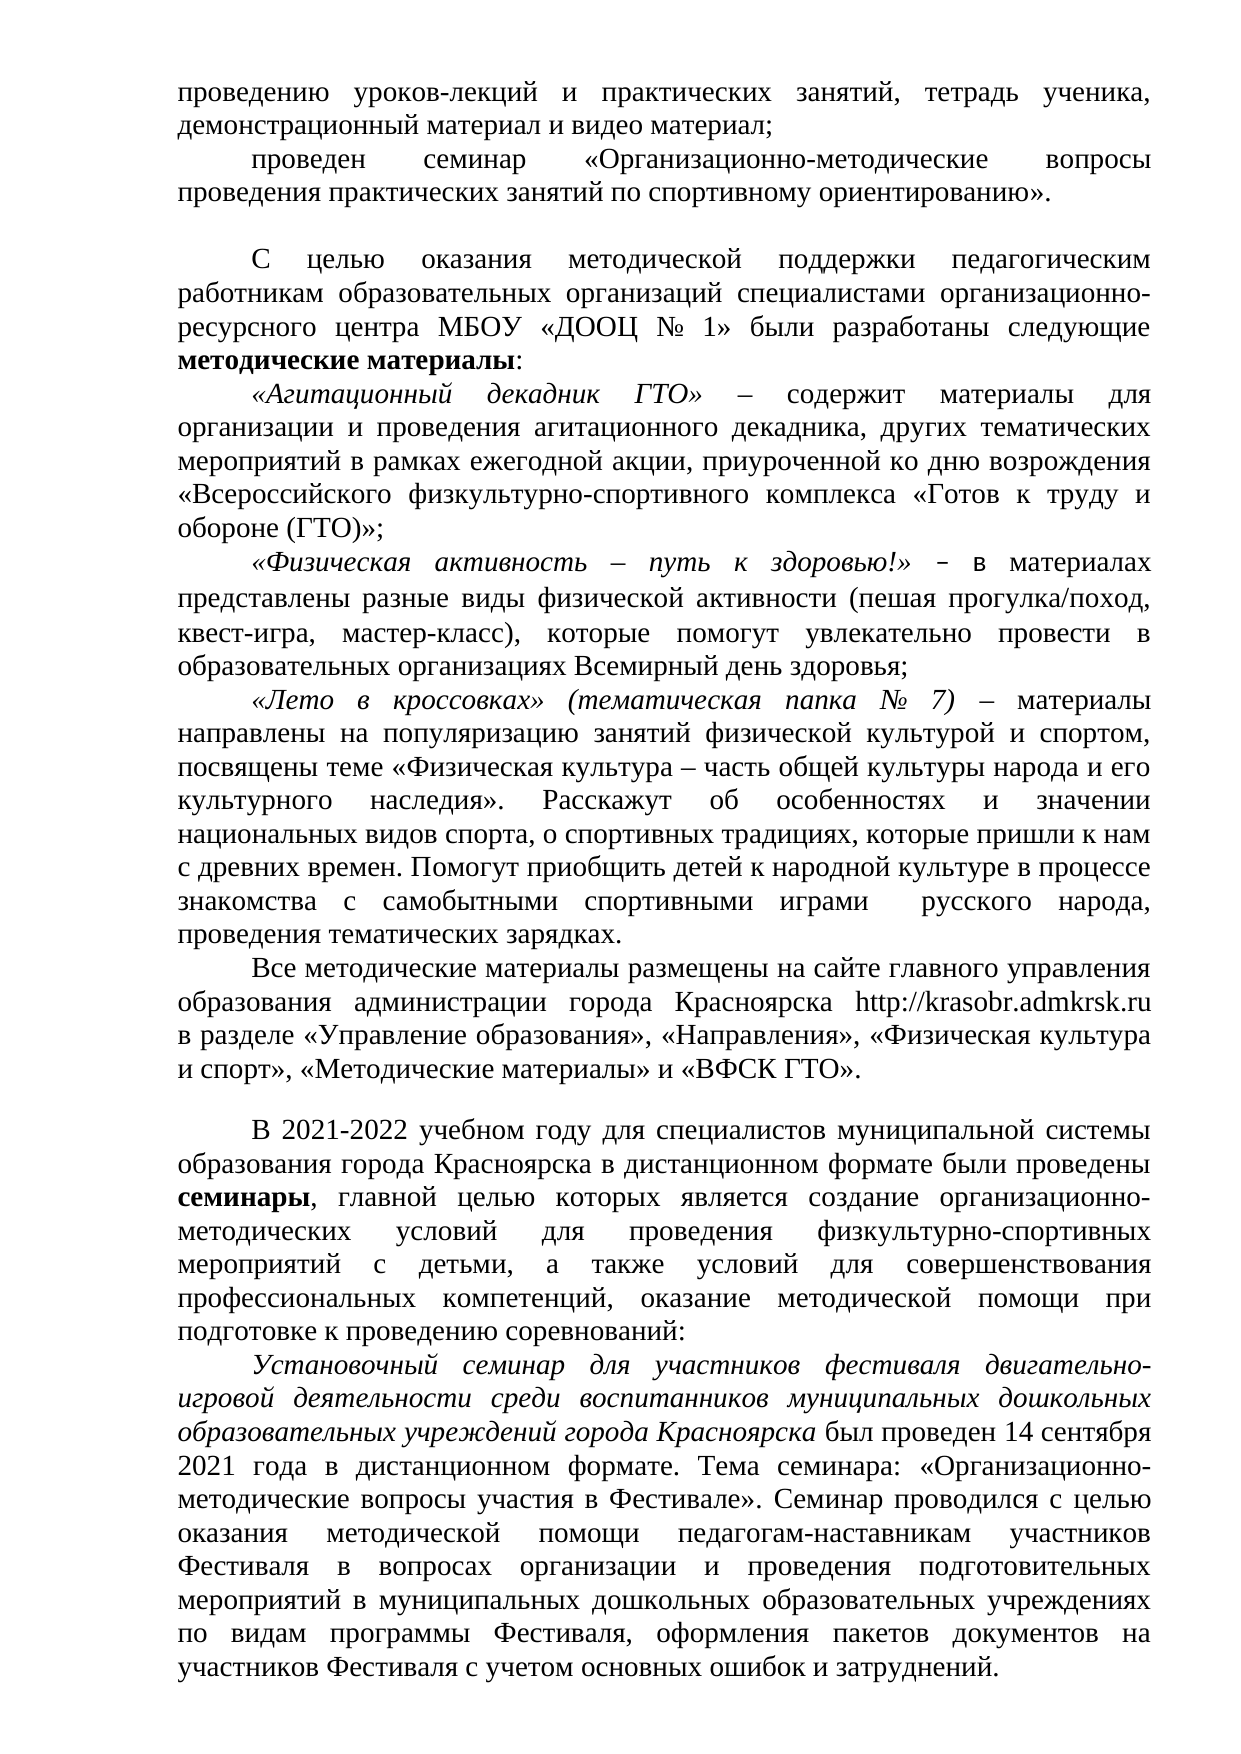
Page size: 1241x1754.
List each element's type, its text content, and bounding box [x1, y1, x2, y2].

text Установочный семинар для участников фестиваля двигательно-игровой деятельности среди воспитанников муниципальных дошкольных образовательных учреждений города Красноярска был проведен 14 сентября 2021 года в дистанционном формате. Тема семинара: «Организационно-методические вопросы участия в Фестивале». Семинар проводился с целью оказания методической помощи педагогам-наставникам участников Фестиваля в вопросах организации и проведения подготовительных мероприятий в муниципальных дошкольных образовательных учреждениях по видам программы Фестиваля, оформления пакетов документов на участников Фестиваля с учетом основных ошибок и затруднений. [177, 1347, 1152, 1682]
text С целью оказания методической поддержки педагогическим работникам образовательных организаций специалистами организационно-ресурсного центра МБОУ «ДООЦ № 1» были разработаны следующие методические материалы: [177, 242, 1152, 376]
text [177, 74, 1152, 141]
text Все методические материалы размещены на сайте главного управления образования администрации города Красноярска http://krasobr.admkrsk.ru в разделе «Управление образования», «Направления», «Физическая культура и спорт», «Методические материалы» и «ВФСК ГТО». [177, 950, 1152, 1084]
text «Физическая активность – путь к здоровью!» – в материалах представлены разные виды физической активности (пешая прогулка/поход, квест-игра, мастер-класс), которые помогут увлекательно провести в образовательных организациях Всемирный день здоровья; [177, 543, 1152, 682]
text проведен семинар «Организационно-методические вопросы проведения практических занятий по спортивному ориентированию». [177, 141, 1152, 208]
text «Лето в кроссовках» (тематическая папка № 7) – материалы направлены на популяризацию занятий физической культурой и спортом, посвящены теме «Физическая культура – часть общей культуры народа и его культурного наследия». Расскажут об особенностях и значении национальных видов спорта, о спортивных традициях, которые пришли к нам с древних времен. Помогут приобщить детей к народной культуре в процессе знакомства с самобытными спортивными играми русского народа, проведения тематических зарядках. [177, 682, 1152, 783]
text «Лето в кроссовках» (тематическая папка № 7) – материалы направлены на популяризацию занятий физической культурой и спортом, посвящены теме «Физическая культура – часть общей культуры народа и его культурного наследия». Расскажут об особенностях и значении национальных видов спорта, о спортивных традициях, которые пришли к нам с древних времен. Помогут приобщить детей к народной культуре в процессе знакомства с самобытными спортивными играми русского народа, проведения тематических зарядках. [177, 883, 1152, 950]
text В 2021-2022 учебном году для специалистов муниципальной системы образования города Красноярска в дистанционном формате были проведены семинары, главной целью которых является создание организационно-методических условий для проведения физкультурно-спортивных мероприятий с детьми, а также условий для совершенствования профессиональных компетенций, оказание методической помощи при подготовке к проведению соревнований: [177, 1112, 1152, 1347]
text «Агитационный декадник ГТО» – содержит материалы для организации и проведения агитационного декадника, других тематических мероприятий в рамках ежегодной акции, приуроченной ко дню возрождения «Всероссийского физкультурно-спортивного комплекса «Готов к труду и обороне (ГТО)»; [177, 376, 1152, 543]
text «Лето в кроссовках» (тематическая папка № 7) – материалы направлены на популяризацию занятий физической культурой и спортом, посвящены теме «Физическая культура – часть общей культуры народа и его культурного наследия». Расскажут об особенностях и значении национальных видов спорта, о спортивных традициях, которые пришли к нам с древних времен. Помогут приобщить детей к народной культуре в процессе знакомства с самобытными спортивными играми русского народа, проведения тематических зарядках. [177, 849, 1152, 883]
